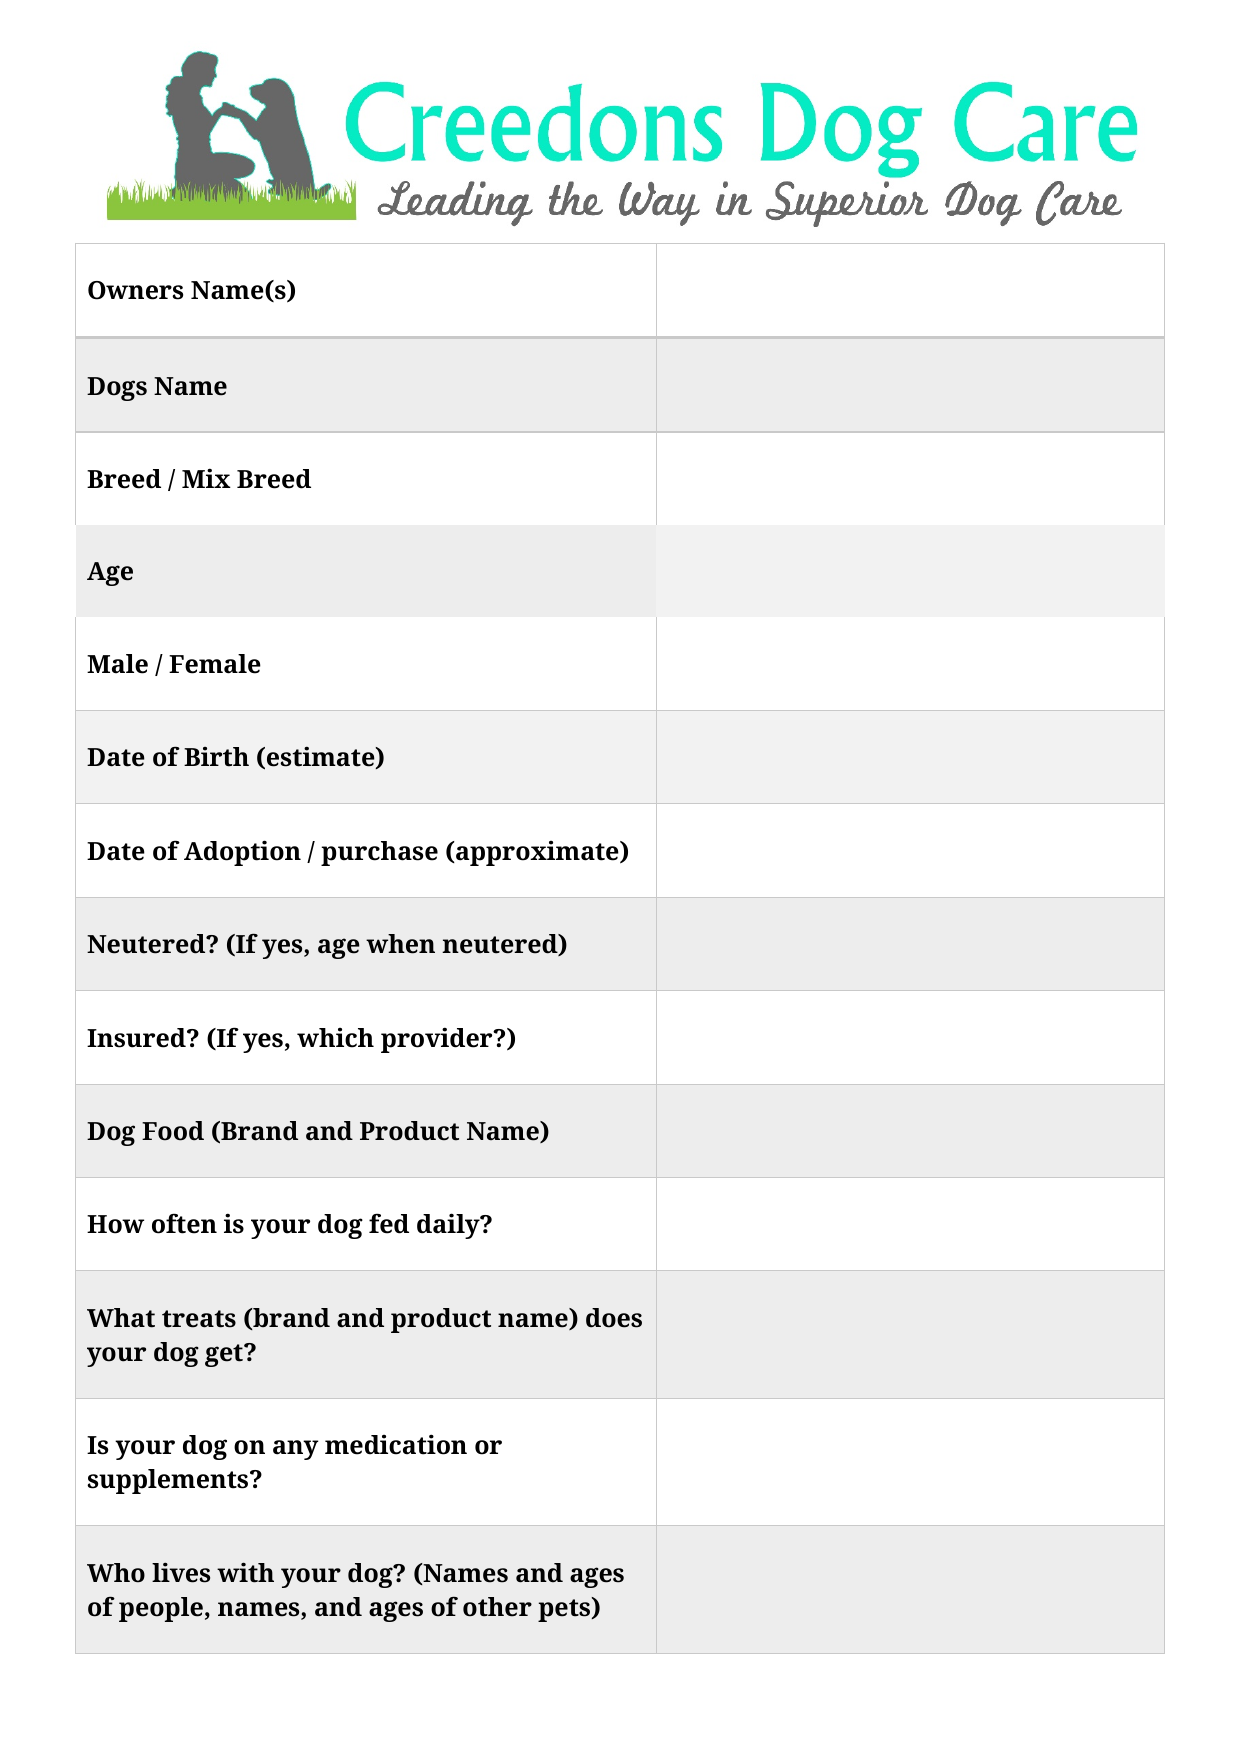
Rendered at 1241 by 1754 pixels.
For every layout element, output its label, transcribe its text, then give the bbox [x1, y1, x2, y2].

table_cell Age [76, 525, 656, 617]
table_cell [657, 711, 1164, 803]
table_cell Dog Food (Brand and Product Name) [76, 1085, 656, 1177]
table_header [657, 244, 1164, 336]
table_cell [657, 991, 1164, 1083]
table_cell [657, 1271, 1164, 1398]
table_cell [657, 1399, 1164, 1525]
table_cell [656, 525, 1165, 617]
picture [75, 37, 1166, 243]
table_cell How often is your dog fed daily? [76, 1178, 656, 1270]
table_cell Insured? (If yes, which provider?) [76, 991, 656, 1083]
table_cell [657, 1085, 1164, 1177]
table_cell Male / Female [76, 617, 656, 710]
table_cell Breed / Mix Breed [76, 433, 656, 525]
table_cell [657, 617, 1164, 710]
table_cell Is your dog on any medication or supplements? [76, 1399, 656, 1525]
table_cell [657, 1178, 1164, 1270]
table_cell Neutered? (If yes, age when neutered) [76, 898, 656, 990]
table_cell Date of Birth (estimate) [76, 711, 656, 803]
table_cell [657, 339, 1164, 431]
table_cell [657, 1526, 1164, 1653]
table_cell [657, 433, 1164, 525]
table_cell [657, 898, 1164, 990]
table_cell Date of Adoption / purchase (approximate) [76, 804, 656, 897]
table_cell What treats (brand and product name) does your dog get? [76, 1271, 656, 1398]
table_cell [657, 804, 1164, 897]
table_cell Who lives with your dog? (Names and ages of people, names, and ages of other pets) [76, 1526, 656, 1653]
table_cell Dogs Name [76, 339, 656, 431]
table_header Owners Name(s) [76, 244, 656, 336]
